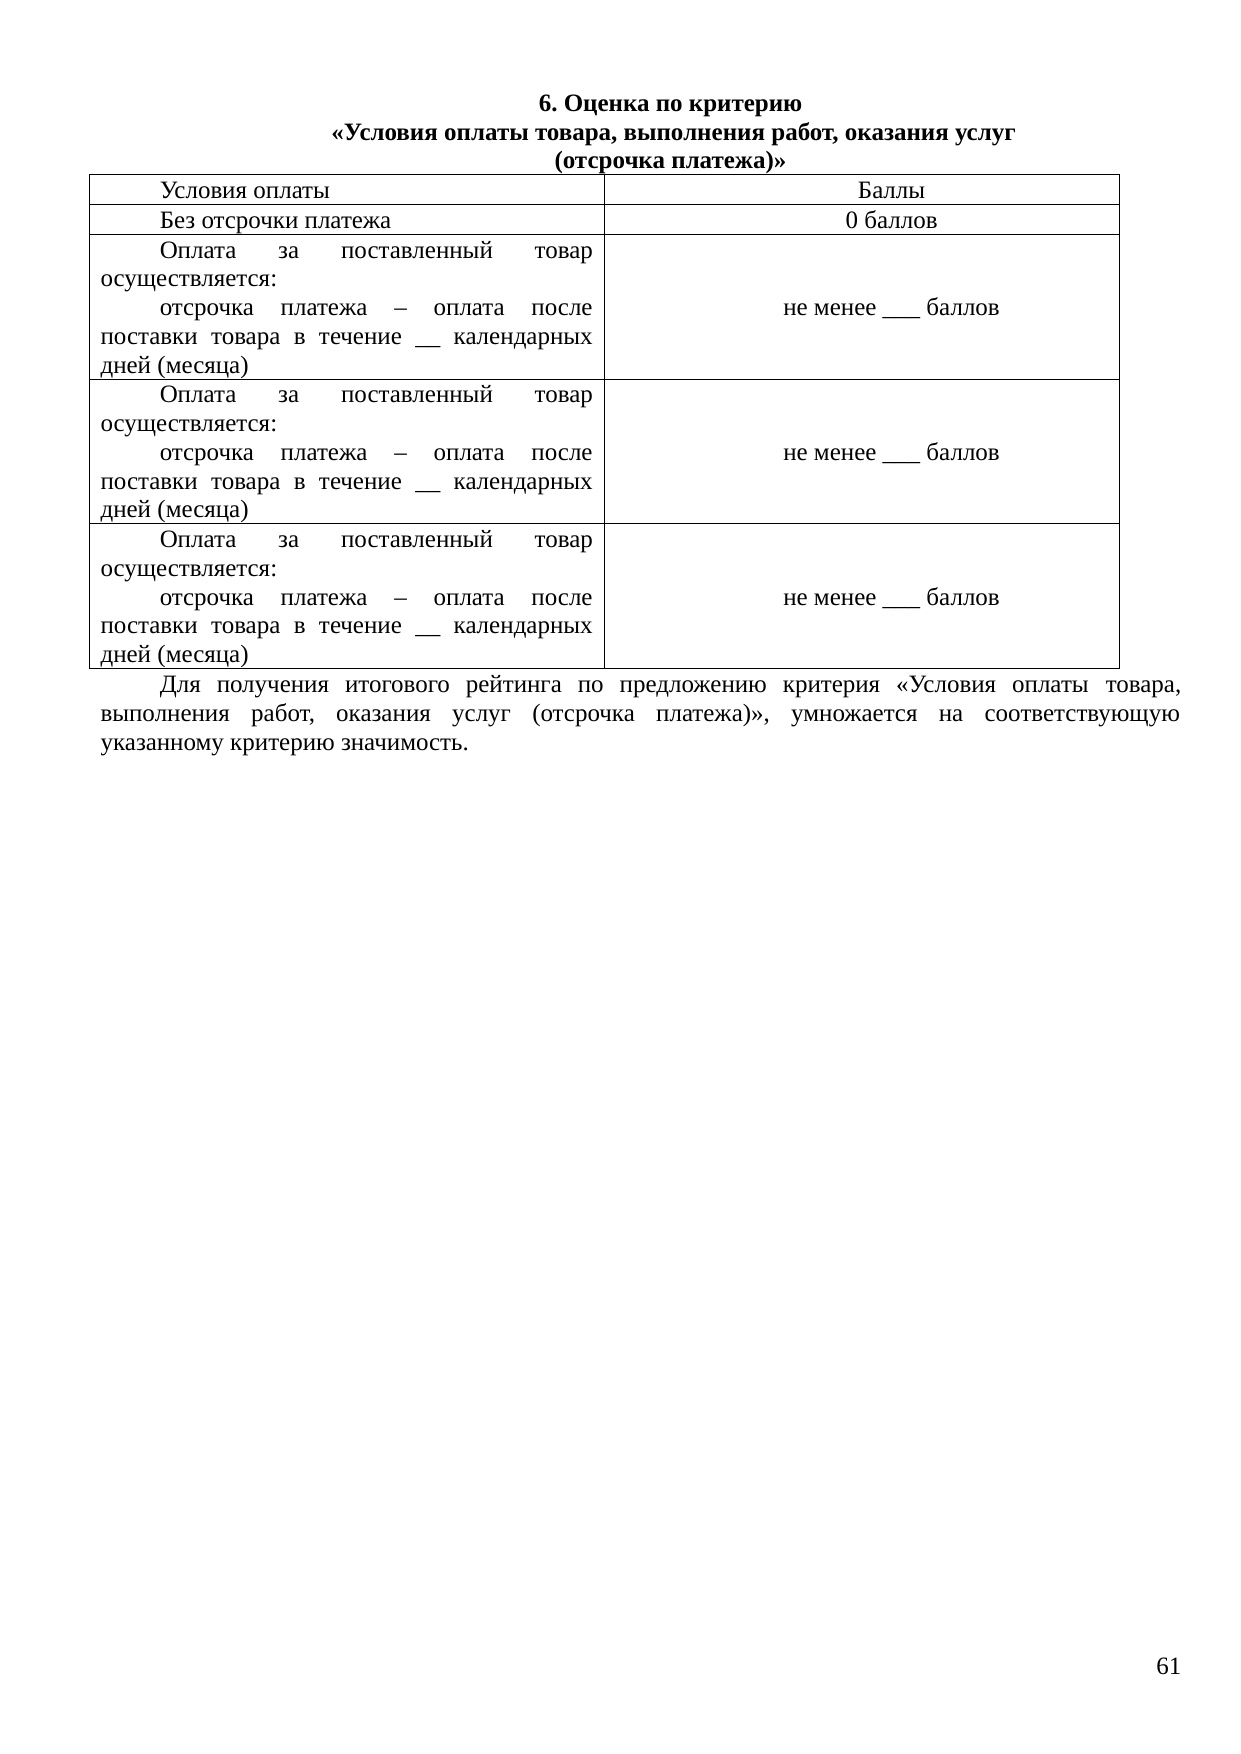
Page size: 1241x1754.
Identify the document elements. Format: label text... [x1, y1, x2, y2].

table_header Условия оплаты [90, 175, 604, 204]
table_cell не менее ___ баллов [605, 235, 1119, 378]
text 6. Оценка по критерию [100, 88, 1181, 117]
table_cell Оплата за поставленный товар осуществляется: отсрочка платежа – оплата после поставки товара в течение __ календарных дней (месяца) [90, 235, 604, 378]
table_cell не менее ___ баллов [605, 524, 1119, 668]
table_header Баллы [605, 175, 1119, 204]
table_cell 0 баллов [605, 205, 1119, 234]
text Для получения итогового рейтинга по предложению критерия «Условия оплаты товара, выполнения работ, оказания услуг (отсрочка платежа)», умножается на соответствующую указанному критерию значимость. [100, 669, 1181, 755]
table_cell Оплата за поставленный товар осуществляется: отсрочка платежа – оплата после поставки товара в течение __ календарных дней (месяца) [90, 524, 604, 668]
table_cell Без отсрочки платежа [90, 205, 604, 234]
table_cell не менее ___ баллов [605, 380, 1119, 523]
table_cell Оплата за поставленный товар осуществляется: отсрочка платежа – оплата после поставки товара в течение __ календарных дней (месяца) [90, 380, 604, 523]
text (отсрочка платежа)» [100, 145, 1181, 174]
text «Условия оплаты товара, выполнения работ, оказания услуг [100, 117, 1181, 145]
